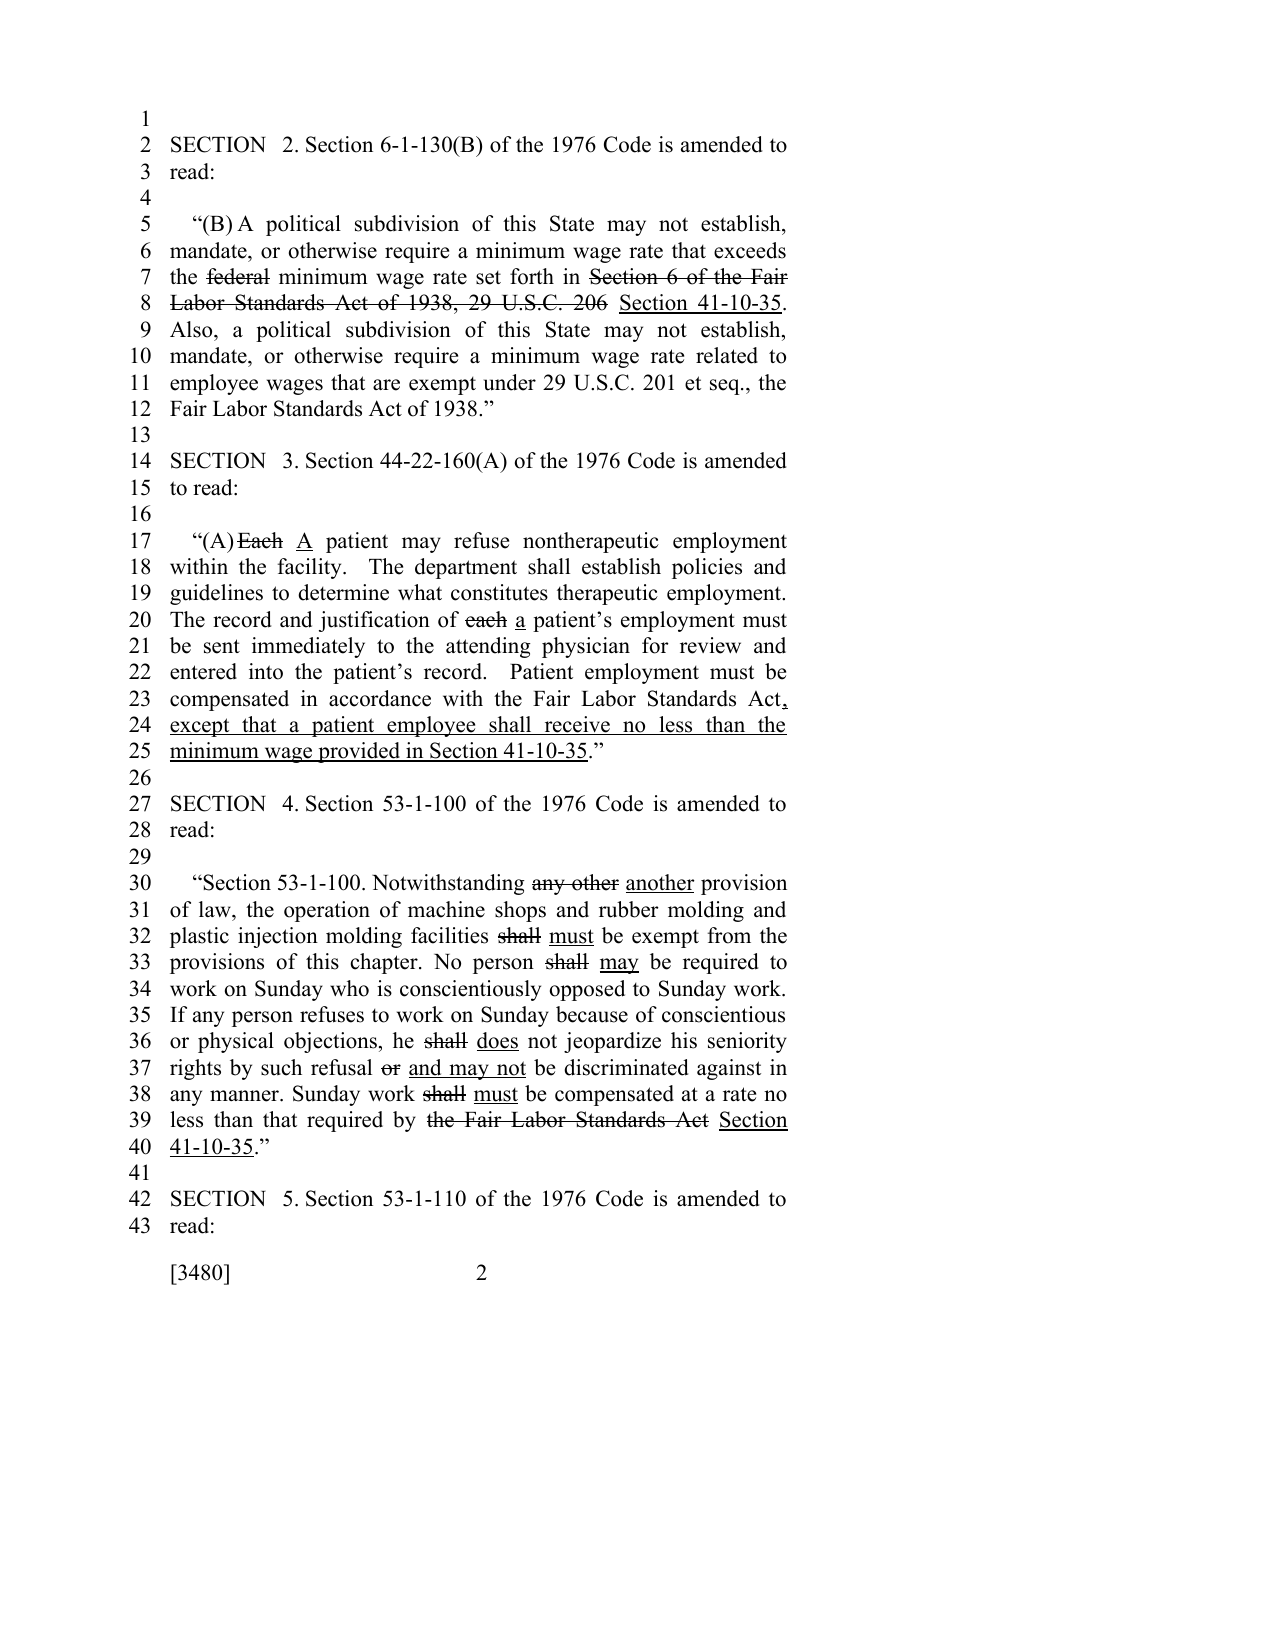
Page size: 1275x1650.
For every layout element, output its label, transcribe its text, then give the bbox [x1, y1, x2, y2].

text “(B) A political subdivision of this State may not establish, mandate, or otherwise require a minimum wage rate that exceeds the federal minimum wage rate set forth in Section 6 of the Fair Labor Standards Act of 1938, 29 U.S.C. 206 Section 41-10-35. Also, a political subdivision of this State may not establish, mandate, or otherwise require a minimum wage rate related to employee wages that are exempt under 29 U.S.C. 201 et seq., the Fair Labor Standards Act of 1938.” [169, 210, 787, 421]
text “Section 53-1-100. Notwithstanding any other another provision of law, the operation of machine shops and rubber molding and plastic injection molding facilities shall must be exempt from the provisions of this chapter. No person shall may be required to work on Sunday who is conscientiously opposed to Sunday work. If any person refuses to work on Sunday because of conscientious or physical objections, he shall does not jeopardize his seniority rights by such refusal or and may not be discriminated against in any manner. Sunday work shall must be compensated at a rate no less than that required by the Fair Labor Standards Act Section 41-10-35.” [169, 869, 787, 1159]
text SECTION 5. Section 53-1-110 of the 1976 Code is amended to read: [169, 1186, 787, 1238]
text SECTION 4. Section 53-1-100 of the 1976 Code is amended to read: [169, 790, 787, 843]
text SECTION 2. Section 6-1-130(B) of the 1976 Code is amended to read: [169, 131, 787, 184]
text SECTION 3. Section 44-22-160(A) of the 1976 Code is amended to read: [169, 448, 787, 500]
text “(A) Each A patient may refuse nontherapeutic employment within the facility. The department shall establish policies and guidelines to determine what constitutes therapeutic employment. The record and justification of each a patient’s employment must be sent immediately to the attending physician for review and entered into the patient’s record. Patient employment must be compensated in accordance with the Fair Labor Standards Act, except that a patient employee shall receive no less than the minimum wage provided in Section 41-10-35.” [169, 527, 787, 734]
